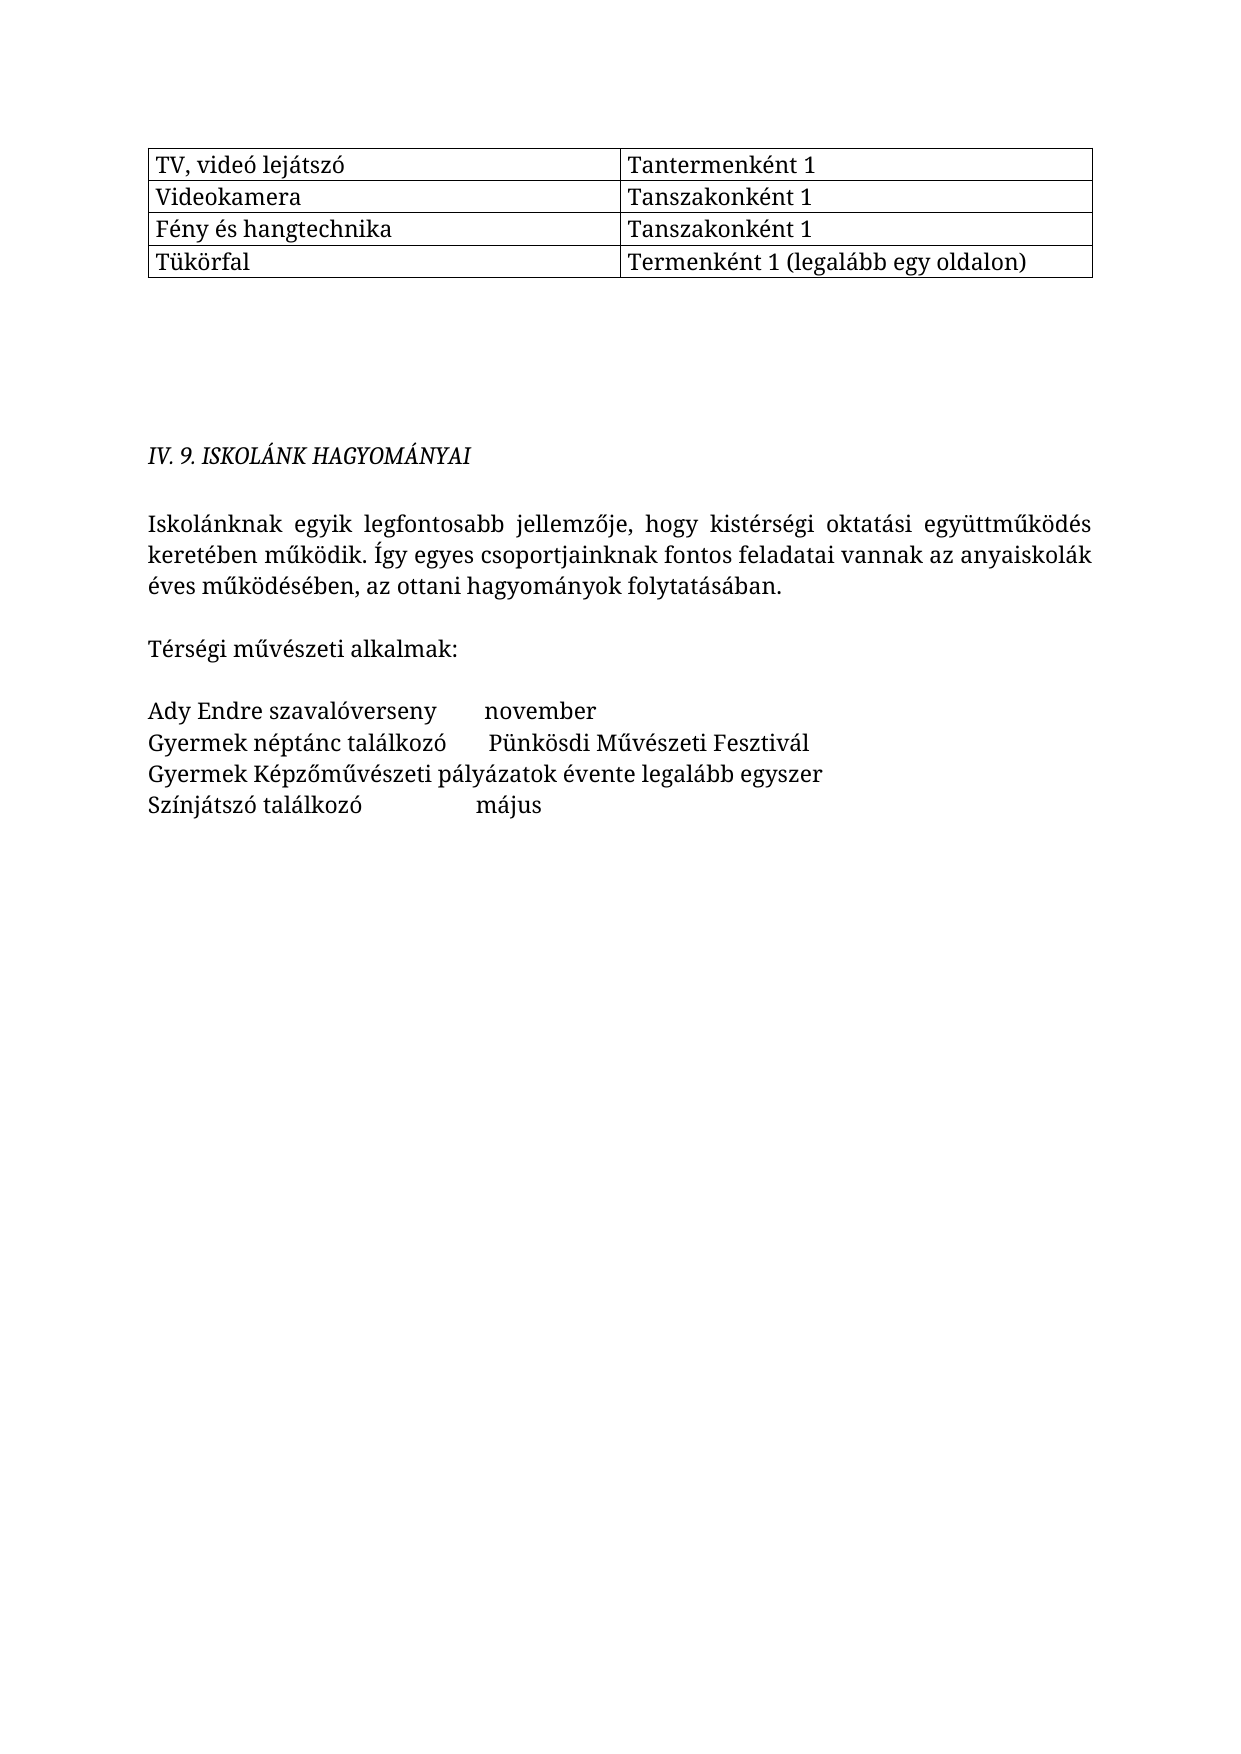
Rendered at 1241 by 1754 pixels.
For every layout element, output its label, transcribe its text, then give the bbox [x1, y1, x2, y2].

table_cell Tanszakonként 1 [621, 181, 1092, 212]
text IV. 9. Iskolánk hagyományai [148, 442, 1093, 470]
text Színjátszó találkozó május [148, 789, 1093, 820]
table_cell Fény és hangtechnika [149, 213, 620, 244]
table_cell Videokamera [149, 181, 620, 212]
table_cell TV, videó lejátszó [149, 149, 620, 180]
text Ady Endre szavalóverseny november [148, 695, 1093, 727]
text Iskolánknak egyik legfontosabb jellemzője, hogy kistérségi oktatási együttműködés keretében működik. Így egyes csoportjainknak fontos feladatai vannak az anyaiskolák éves működésében, az ottani hagyományok folytatásában. [148, 508, 1093, 602]
table_cell Termenként 1 (legalább egy oldalon) [621, 246, 1092, 277]
text Gyermek néptánc találkozó Pünkösdi Művészeti Fesztivál [148, 727, 1093, 758]
text Térségi művészeti alkalmak: [148, 633, 1093, 664]
table_cell Tükörfal [149, 246, 620, 277]
text Gyermek Képzőművészeti pályázatok évente legalább egyszer [148, 758, 1093, 789]
table_cell Tantermenként 1 [621, 149, 1092, 180]
table_cell Tanszakonként 1 [621, 213, 1092, 244]
